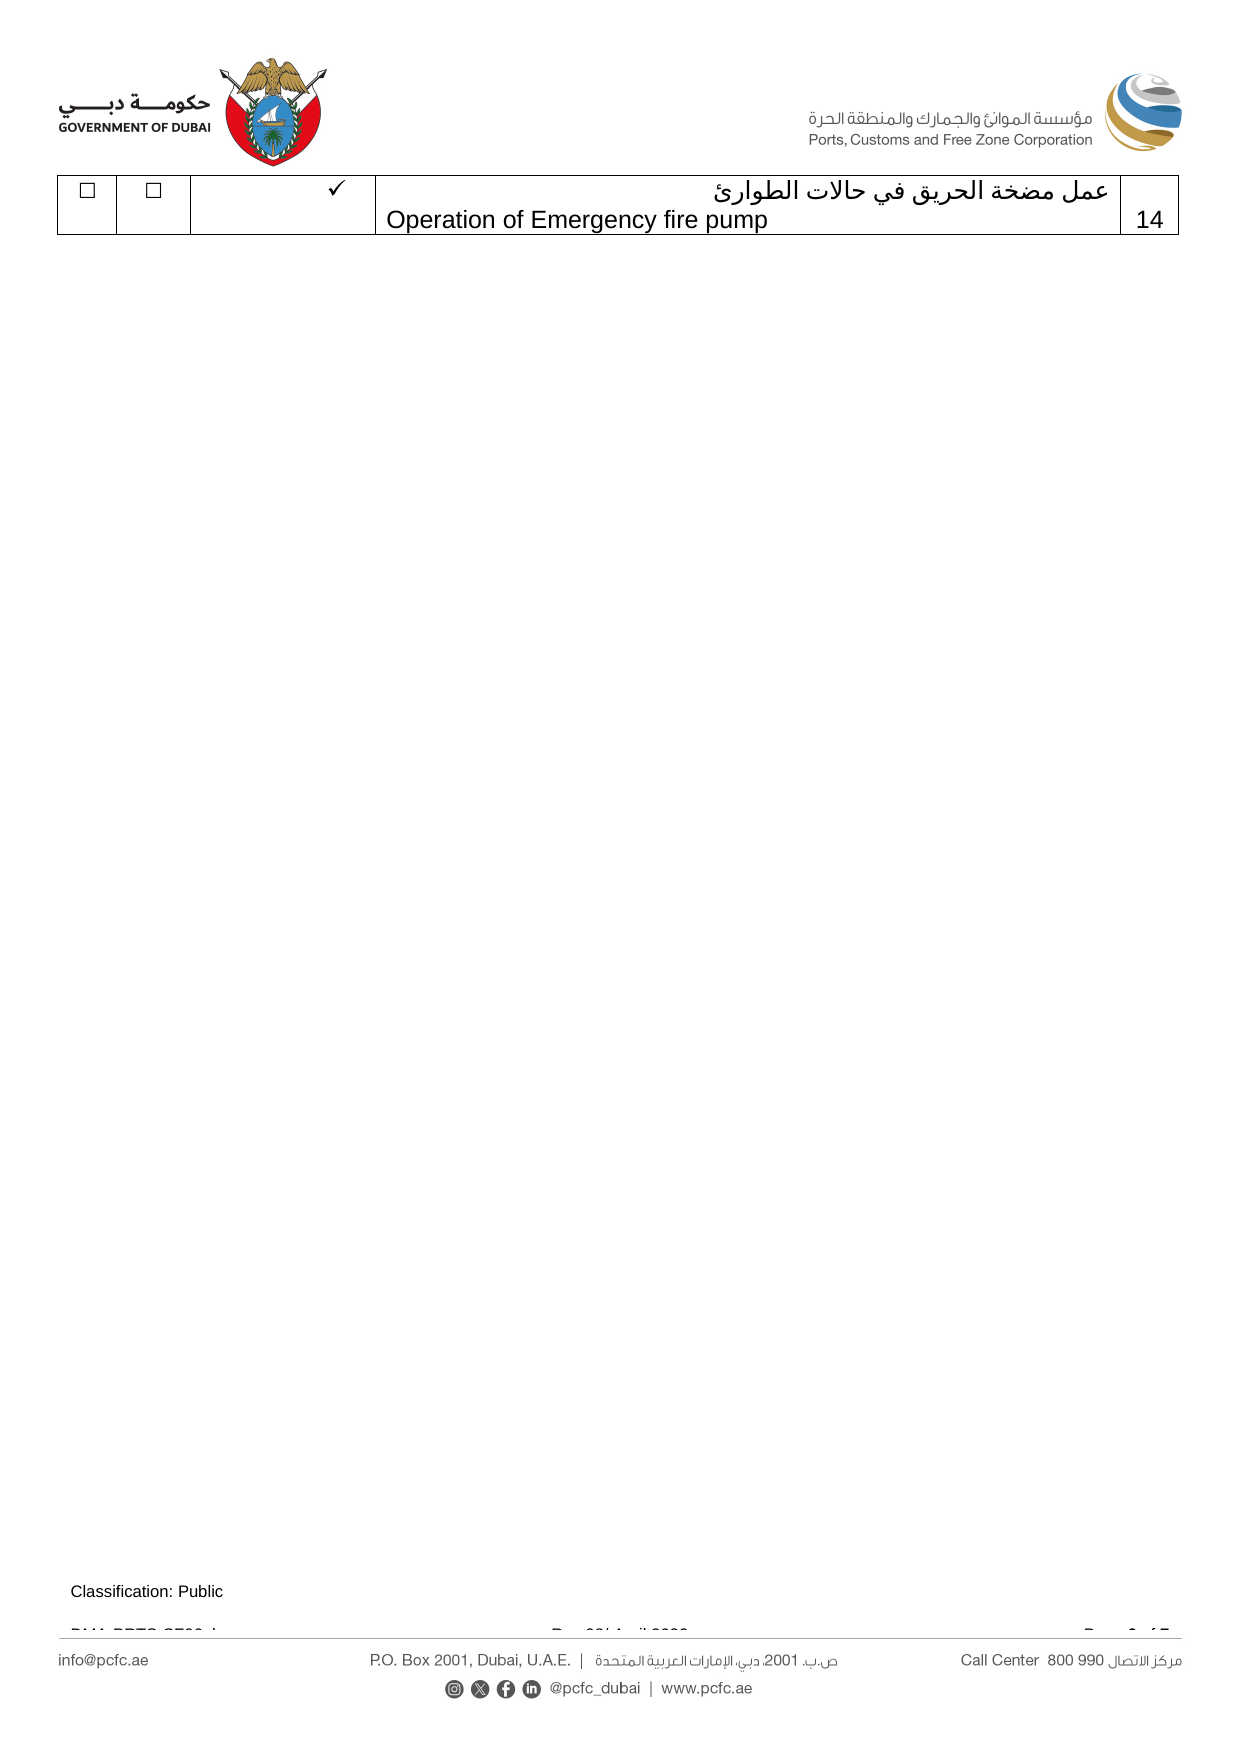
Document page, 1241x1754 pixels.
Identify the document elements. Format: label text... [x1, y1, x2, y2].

table_cell [58, 176, 116, 234]
table_cell [191, 176, 375, 234]
picture [0, 1630, 1238, 1751]
table_cell 14 [1121, 176, 1178, 234]
table_cell [117, 176, 190, 234]
table_cell عمل مضخة الحريق في حالات الطوارئ Operation of Emergency fire pump [376, 176, 1120, 234]
picture [0, 0, 1238, 173]
